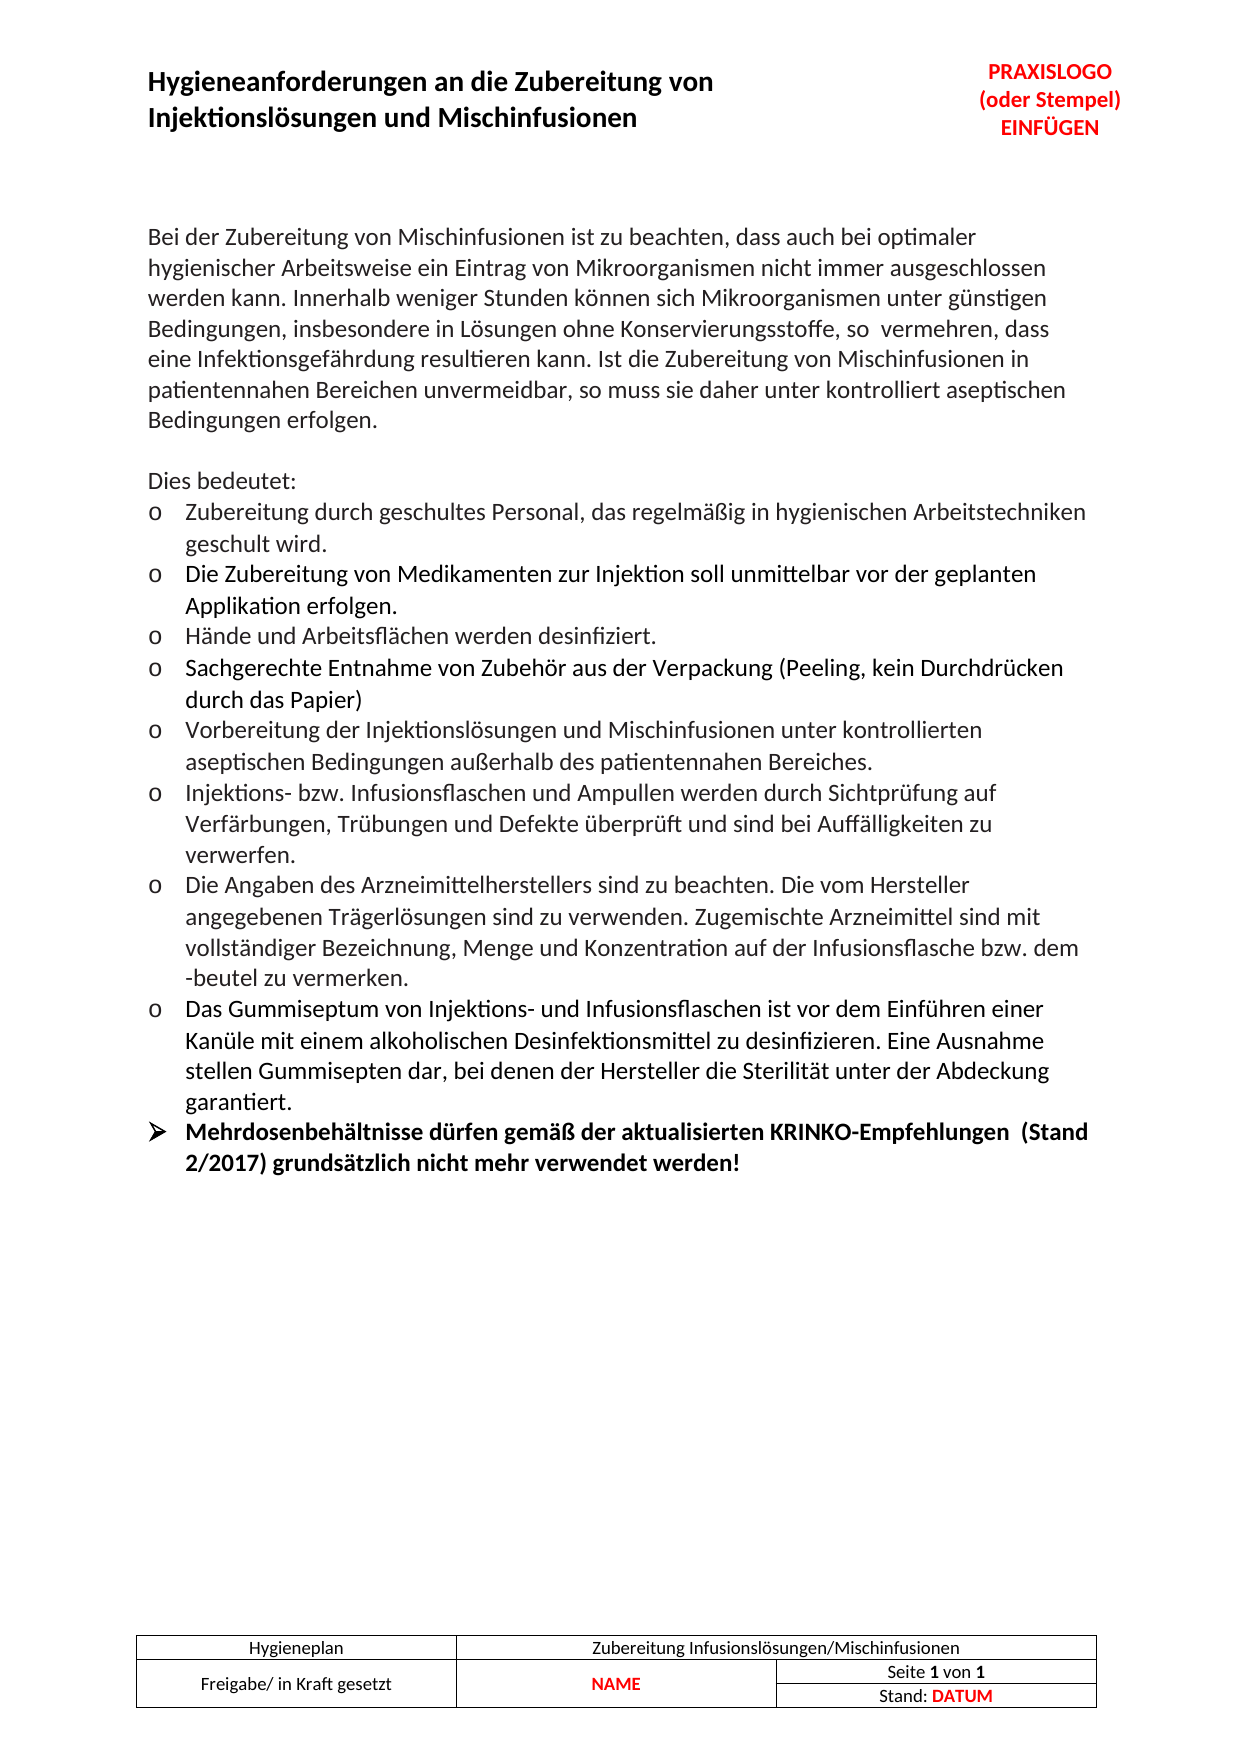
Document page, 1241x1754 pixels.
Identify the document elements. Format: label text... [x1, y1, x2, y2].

text Dies bedeutet: [148, 465, 1093, 496]
list Die Zubereitung von Medikamenten zur Injektion soll unmittelbar vor der geplanten Applikation erfolgen. [148, 558, 1093, 621]
list Hände und Arbeitsflächen werden desinfiziert. [148, 621, 1093, 652]
list Mehrdosenbehältnisse dürfen gemäß der aktualisierten KRINKO-Empfehlungen (Stand 2/2017) grundsätzlich nicht mehr verwendet werden! [148, 1116, 1093, 1177]
list Vorbereitung der Injektionslösungen und Mischinfusionen unter kontrollierten aseptischen Bedingungen außerhalb des patientennahen Bereiches. [148, 714, 1093, 777]
list Zubereitung durch geschultes Personal, das regelmäßig in hygienischen Arbeitstechniken geschult wird. [148, 496, 1093, 558]
list Sachgerechte Entnahme von Zubehör aus der Verpackung (Peeling, kein Durchdrücken durch das Papier) [148, 652, 1093, 714]
list Das Gummiseptum von Injektions- und Infusionsflaschen ist vor dem Einführen einer Kanüle mit einem alkoholischen Desinfektionsmittel zu desinfizieren. Eine Ausnahme stellen Gummisepten dar, bei denen der Hersteller die Sterilität unter der Abdeckung garantiert. [148, 993, 1093, 1116]
list Injektions- bzw. Infusionsflaschen und Ampullen werden durch Sichtprüfung auf Verfärbungen, Trübungen und Defekte überprüft und sind bei Auffälligkeiten zu verwerfen. [148, 777, 1093, 870]
list Die Angaben des Arzneimittelherstellers sind zu beachten. Die vom Hersteller angegebenen Trägerlösungen sind zu verwenden. Zugemischte Arzneimittel sind mit vollständiger Bezeichnung, Menge und Konzentration auf der Infusionsflasche bzw. dem -beutel zu vermerken. [148, 870, 1093, 993]
text Bei der Zubereitung von Mischinfusionen ist zu beachten, dass auch bei optimaler hygienischer Arbeitsweise ein Eintrag von Mikroorganismen nicht immer ausgeschlossen werden kann. Innerhalb weniger Stunden können sich Mikroorganismen unter günstigen Bedingungen, insbesondere in Lösungen ohne Konservierungsstoffe, so vermehren, dass eine Infektionsgefährdung resultieren kann. Ist die Zubereitung von Mischinfusionen in patientennahen Bereichen unvermeidbar, so muss sie daher unter kontrolliert aseptischen Bedingungen erfolgen. [148, 221, 1093, 435]
